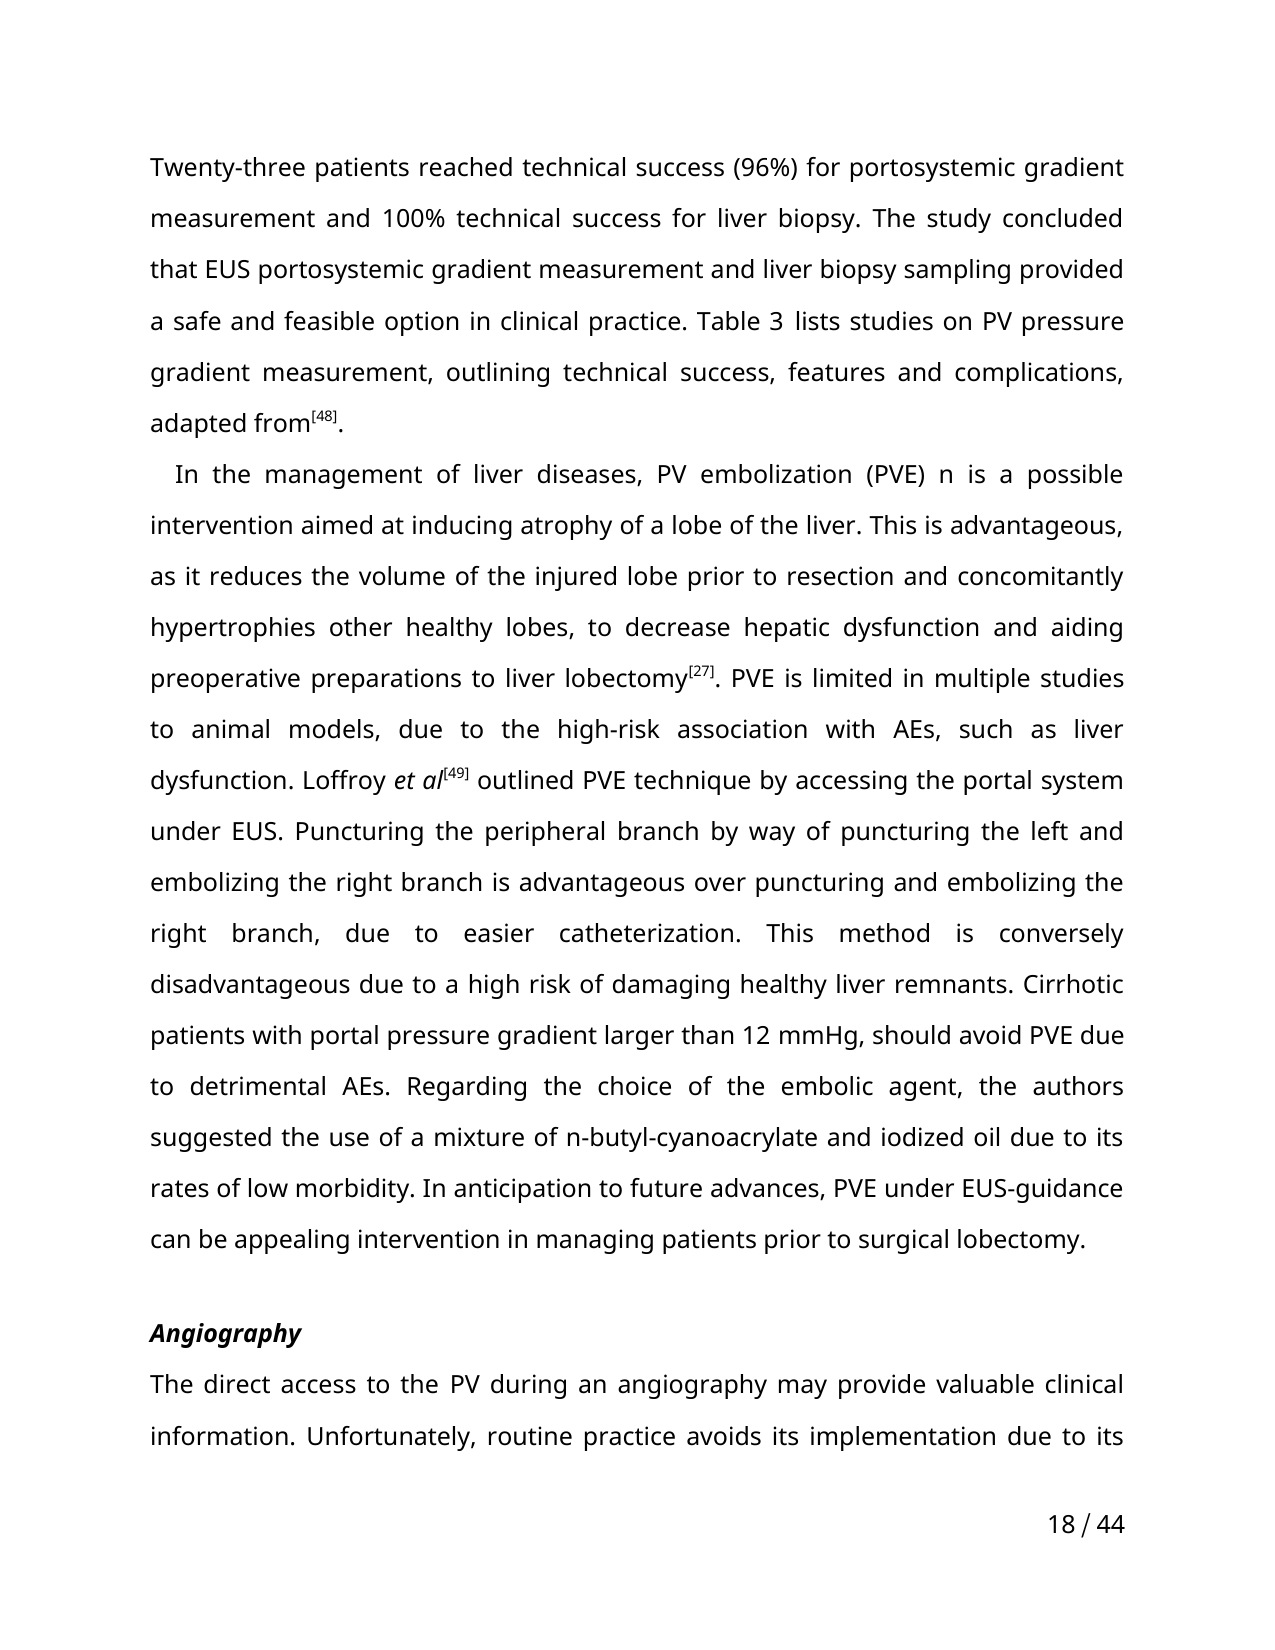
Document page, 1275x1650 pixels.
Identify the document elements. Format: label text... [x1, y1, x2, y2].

text Angiography [150, 1316, 1125, 1350]
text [150, 1367, 1125, 1452]
text In the management of liver diseases, PV embolization (PVE) n is a possible intervention aimed at inducing atrophy of a lobe of the liver. This is advantageous, as it reduces the volume of the injured lobe prior to resection and concomitantly hypertrophies other healthy lobes, to decrease hepatic dysfunction and aiding preoperative preparations to liver lobectomy[27]. PVE is limited in multiple studies to animal models, due to the high-risk association with AEs, such as liver dysfunction. Loffroy et al[49] outlined PVE technique by accessing the portal system under EUS. Puncturing the peripheral branch by way of puncturing the left and embolizing the right branch is advantageous over puncturing and embolizing the right branch, due to easier catheterization. This method is conversely disadvantageous due to a high risk of damaging healthy liver remnants. Cirrhotic patients with portal pressure gradient larger than 12 mmHg, should avoid PVE due to detrimental AEs. Regarding the choice of the embolic agent, the authors suggested the use of a mixture of n-butyl-cyanoacrylate and iodized oil due to its rates of low morbidity. In anticipation to future advances, PVE under EUS-guidance can be appealing intervention in managing patients prior to surgical lobectomy. [150, 456, 1125, 1256]
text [150, 150, 1125, 439]
